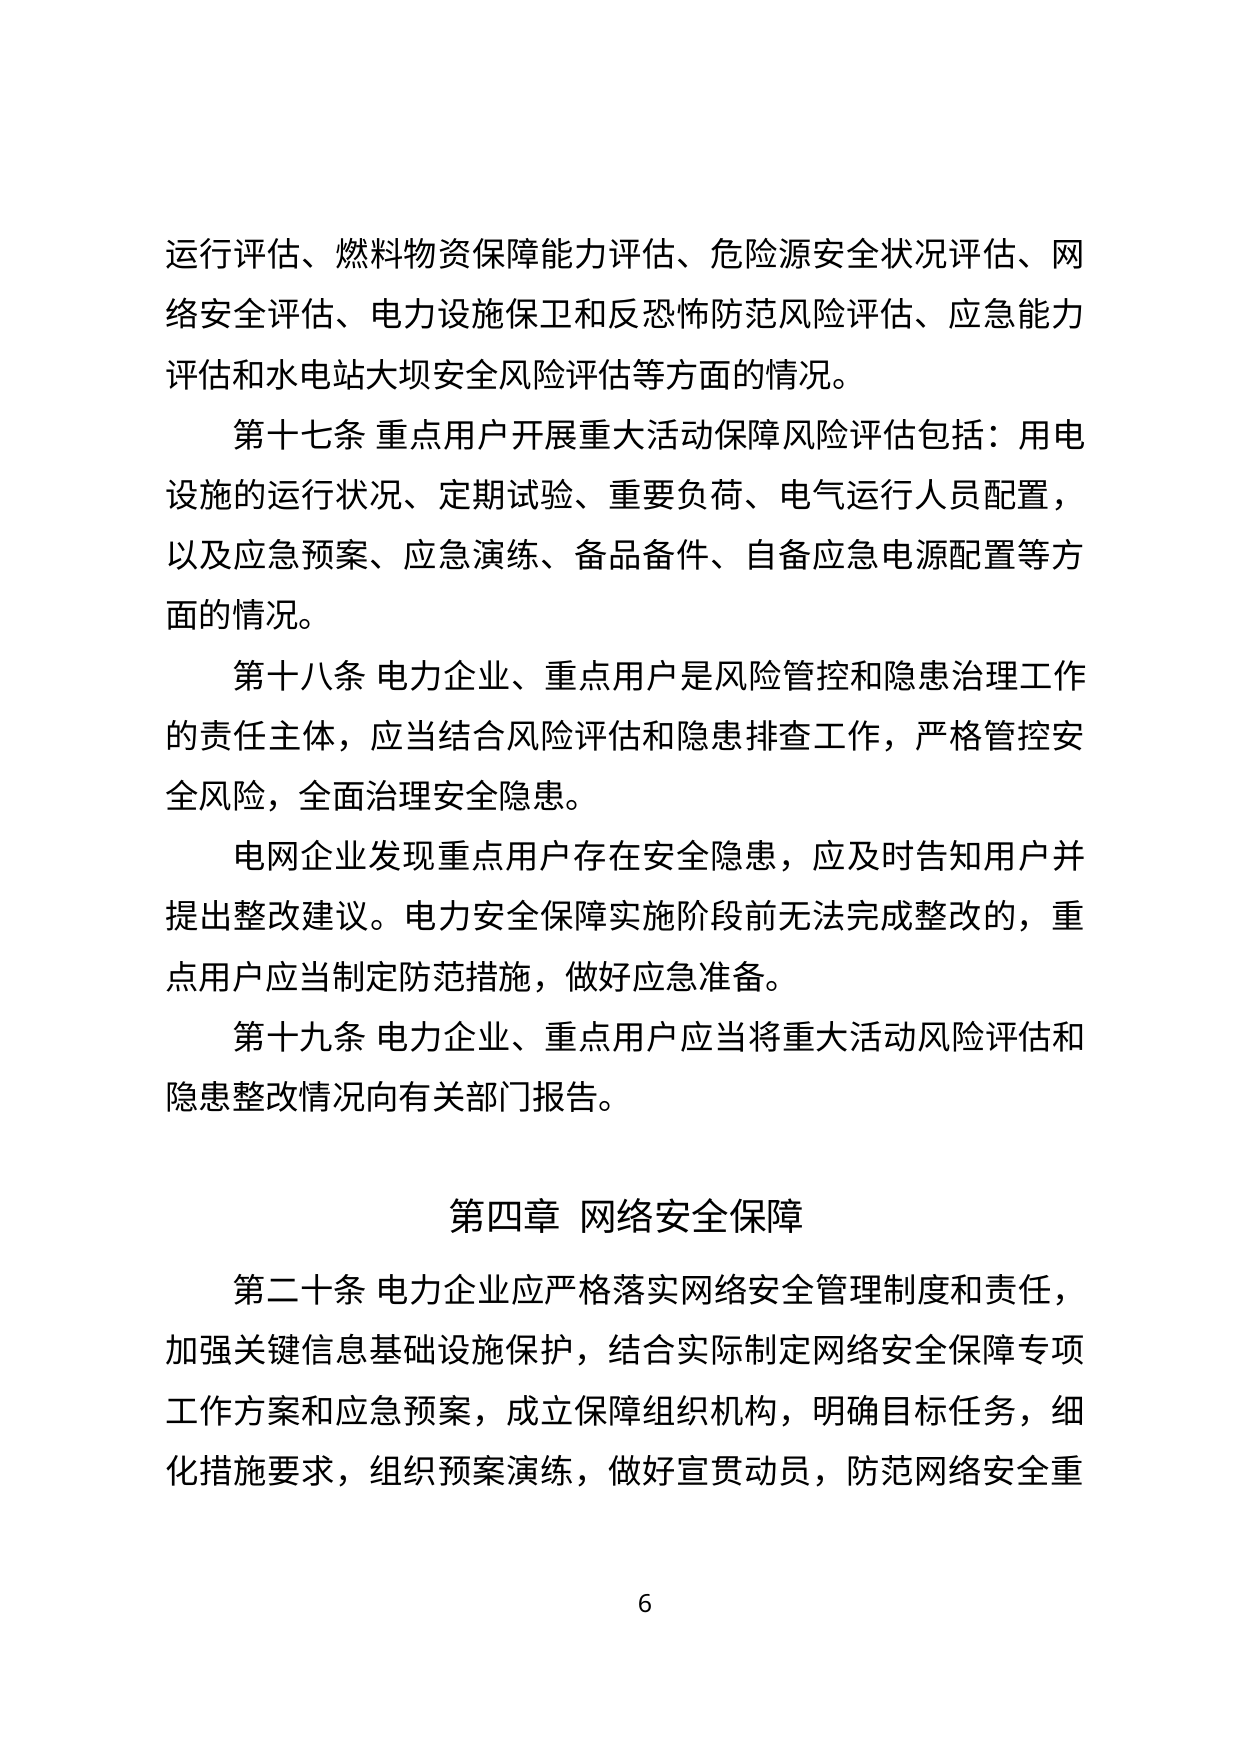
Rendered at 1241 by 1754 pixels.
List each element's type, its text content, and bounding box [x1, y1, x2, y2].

text 网络安全保障 [165, 1182, 1087, 1242]
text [165, 218, 1087, 399]
text 电网企业发现重点用户存在安全隐患，应及时告知用户并提出整改建议。电力安全保障实施阶段前无法完成整改的，重点用户应当制定防范措施，做好应急准备。 [165, 821, 1087, 1001]
text 第十九条 电力企业、重点用户应当将重大活动风险评估和隐患整改情况向有关部门报告。 [165, 1001, 1087, 1122]
text 第十七条 重点用户开展重大活动保障风险评估包括：用电设施的运行状况、定期试验、重要负荷、电气运行人员配置，以及应急预案、应急演练、备品备件、自备应急电源配置等方面的情况。 [165, 399, 1087, 640]
text 第十八条 电力企业、重点用户是风险管控和隐患治理工作的责任主体，应当结合风险评估和隐患排查工作，严格管控安全风险，全面治理安全隐患。 [165, 640, 1087, 821]
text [165, 1254, 1087, 1495]
